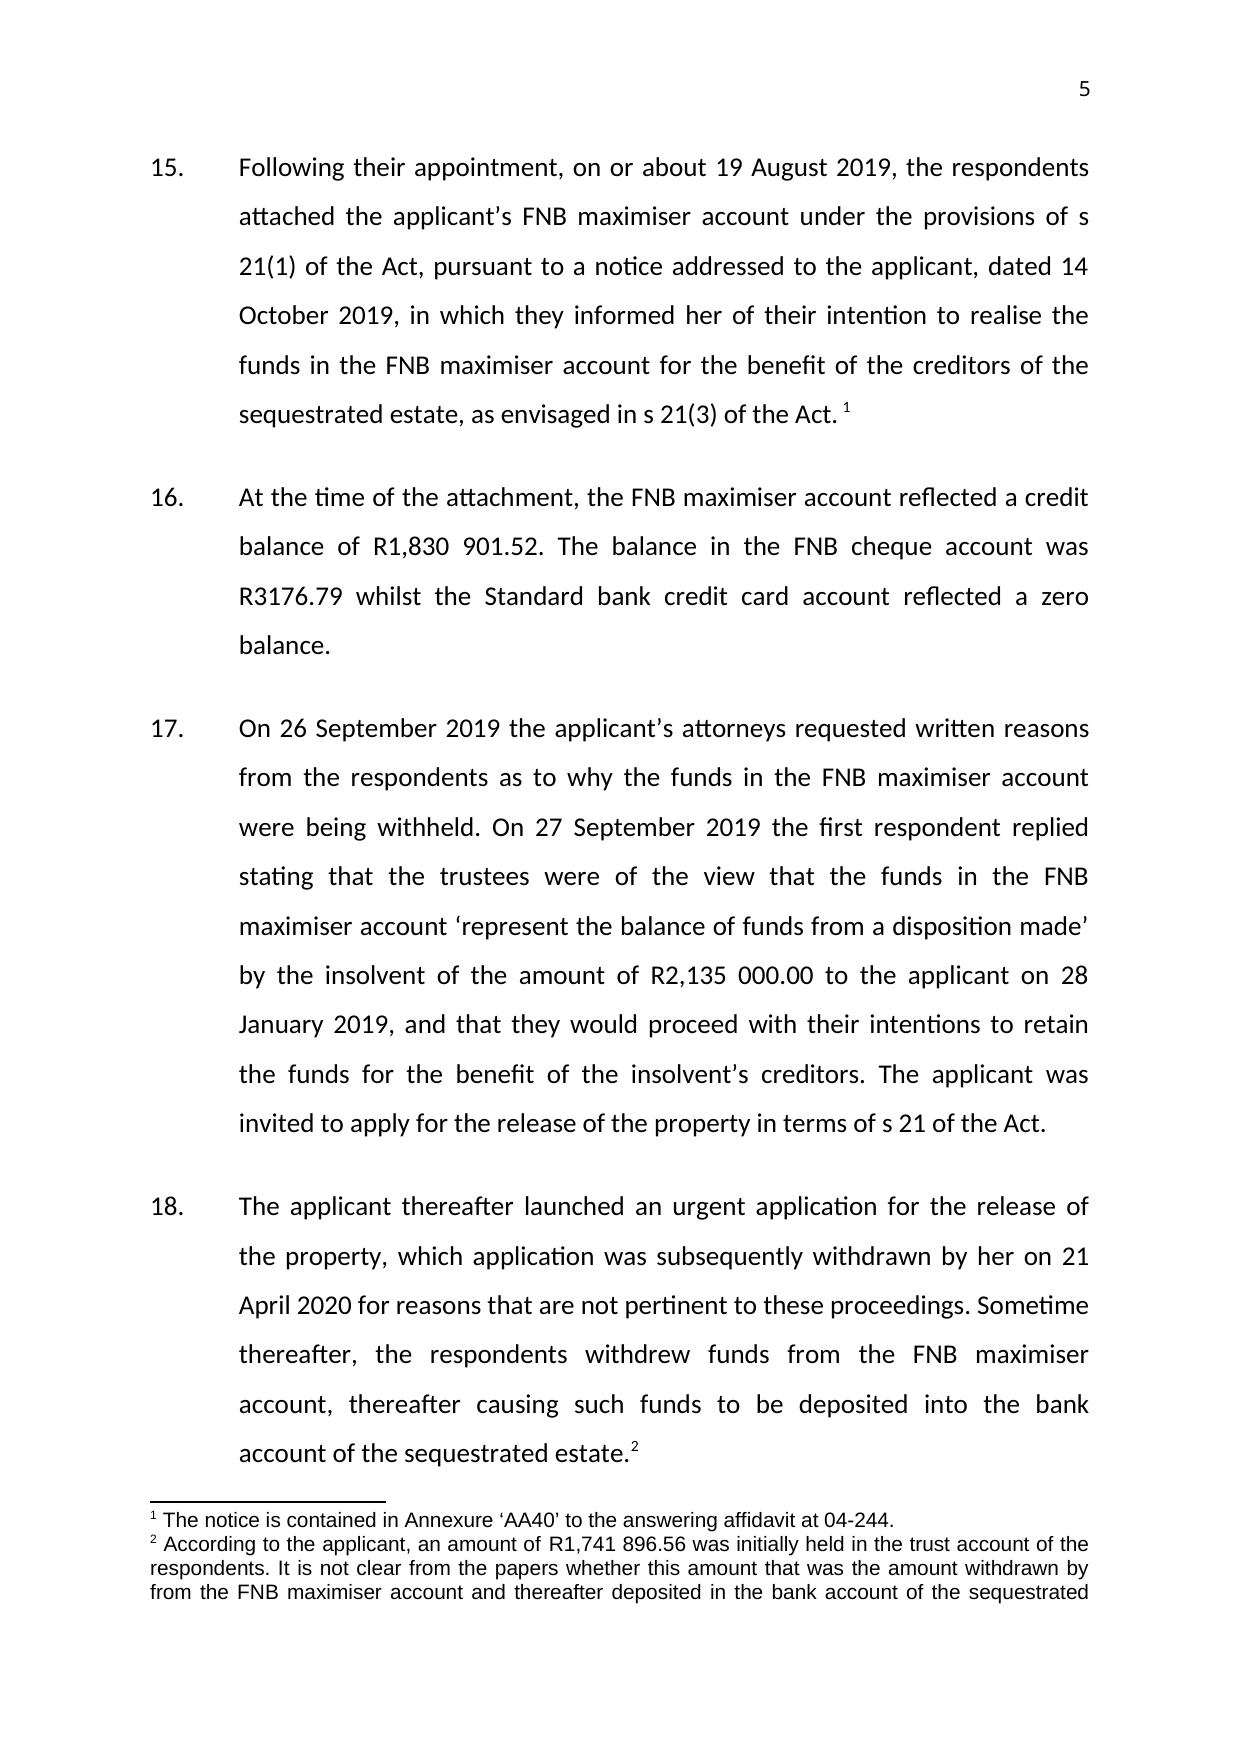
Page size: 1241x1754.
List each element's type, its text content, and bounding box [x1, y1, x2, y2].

list At the time of the attachment, the FNB maximiser account reflected a credit balance of R1,830 901.52. The balance in the FNB cheque account was R3176.79 whilst the Standard bank credit card account reflected a zero balance. [150, 480, 1090, 661]
list The applicant thereafter launched an urgent application for the release of the property, which application was subsequently withdrawn by her on 21 April 2020 for reasons that are not pertinent to these proceedings. Sometime thereafter, the respondents withdrew funds from the FNB maximiser account, thereafter causing such funds to be deposited into the bank account of the sequestrated estate. [150, 1189, 1090, 1469]
list Following their appointment, on or about 19 August 2019, the respondents attached the applicant’s FNB maximiser account under the provisions of s 21(1) of the Act, pursuant to a notice addressed to the applicant, dated 14 October 2019, in which they informed her of their intention to realise the funds in the FNB maximiser account for the benefit of the creditors of the sequestrated estate, as envisaged in s 21(3) of the Act. [150, 150, 1090, 430]
list On 26 September 2019 the applicant’s attorneys requested written reasons from the respondents as to why the funds in the FNB maximiser account were being withheld. On 27 September 2019 the first respondent replied stating that the trustees were of the view that the funds in the FNB maximiser account ‘represent the balance of funds from a disposition made’ by the insolvent of the amount of R2,135 000.00 to the applicant on 28 January 2019, and that they would proceed with their intentions to retain the funds for the benefit of the insolvent’s creditors. The applicant was invited to apply for the release of the property in terms of s 21 of the Act. [150, 711, 1090, 1140]
